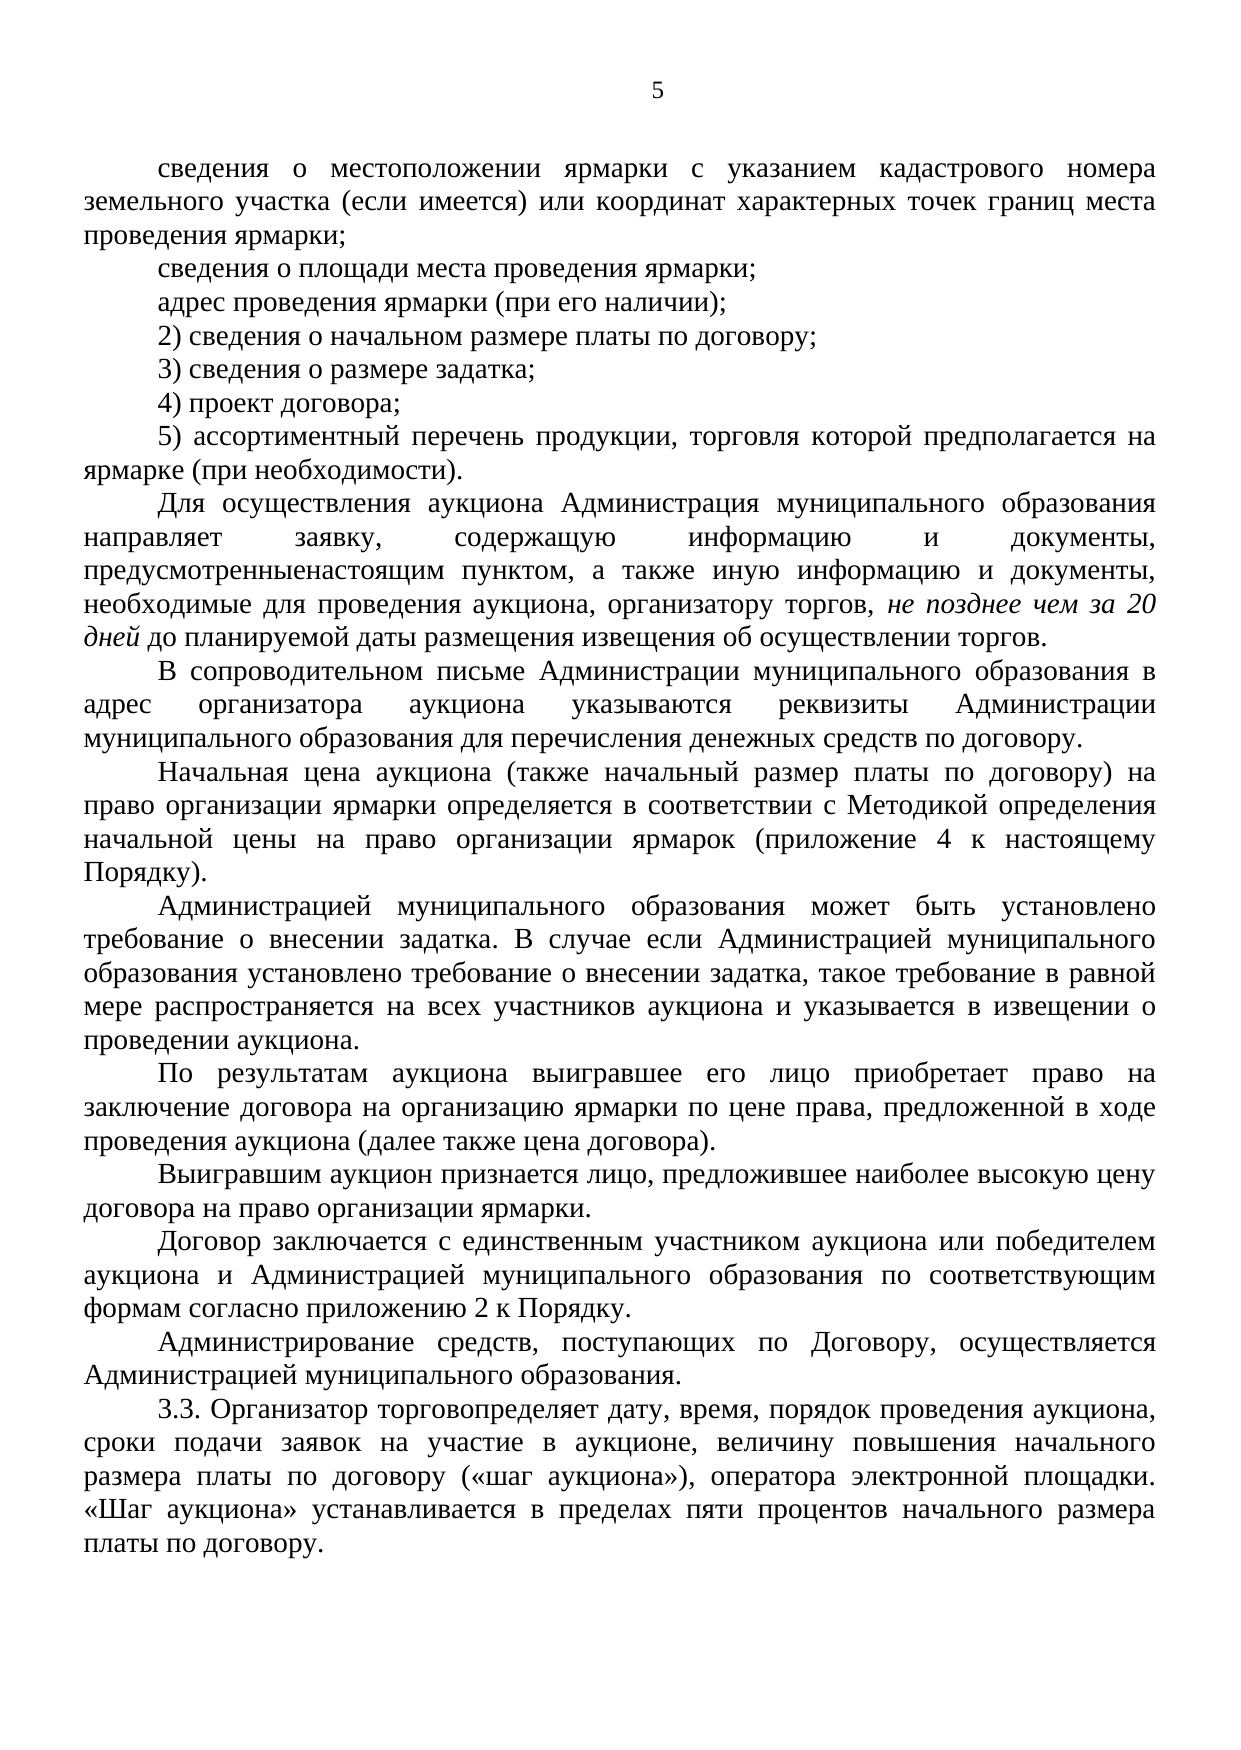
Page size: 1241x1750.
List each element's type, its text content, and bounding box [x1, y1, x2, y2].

text сведения о площади места проведения ярмарки; [83, 251, 1157, 284]
text По результатам аукциона выигравшее его лицо приобретает право на заключение договора на организацию ярмарки по цене права, предложенной в ходе проведения аукциона (далее также цена договора). [83, 1056, 1157, 1156]
text В сопроводительном письме Администрации муниципального образования в адрес организатора аукциона указываются реквизиты Администрации муниципального образования для перечисления денежных средств по договору. [83, 653, 1157, 754]
text Администрирование средств, поступающих по Договору, осуществляется Администрацией муниципального образования. [83, 1324, 1157, 1391]
text адрес проведения ярмарки (при его наличии); [83, 284, 1157, 318]
text 3.3. Организатор торговопределяет дату, время, порядок проведения аукциона, сроки подачи заявок на участие в аукционе, величину повышения начального размера платы по договору («шаг аукциона»), оператора электронной площадки. «Шаг аукциона» устанавливается в пределах пяти процентов начального размера платы по договору. [83, 1391, 1157, 1559]
text 3) сведения о размере задатка; [83, 351, 1157, 385]
text Договор заключается с единственным участником аукциона или победителем аукциона и Администрацией муниципального образования по соответствующим формам согласно приложению 2 к Порядку. [83, 1223, 1157, 1324]
text 5) ассортиментный перечень продукции, торговля которой предполагается на ярмарке (при необходимости). [83, 418, 1157, 485]
text Для осуществления аукциона Администрация муниципального образования направляет заявку, содержащую информацию и документы, предусмотренныенастоящим пунктом, а также иную информацию и документы, необходимые для проведения аукциона, организатору торгов, не позднее чем за 20 дней до планируемой даты размещения извещения об осуществлении торгов. [83, 485, 1157, 653]
text Администрацией муниципального образования может быть установлено требование о внесении задатка. В случае если Администрацией муниципального образования установлено требование о внесении задатка, такое требование в равной мере распространяется на всех участников аукциона и указывается в извещении о проведении аукциона. [83, 888, 1157, 1056]
text 4) проект договора; [83, 385, 1157, 418]
text сведения о местоположении ярмарки с указанием кадастрового номера земельного участка (если имеется) или координат характерных точек границ места проведения ярмарки; [83, 150, 1157, 251]
text 2) сведения о начальном размере платы по договору; [83, 318, 1157, 351]
text Начальная цена аукциона (также начальный размер платы по договору) на право организации ярмарки определяется в соответствии с Методикой определения начальной цены на право организации ярмарок (приложение 4 к настоящему Порядку). [83, 754, 1157, 888]
text Выигравшим аукцион признается лицо, предложившее наиболее высокую цену договора на право организации ярмарки. [83, 1156, 1157, 1223]
